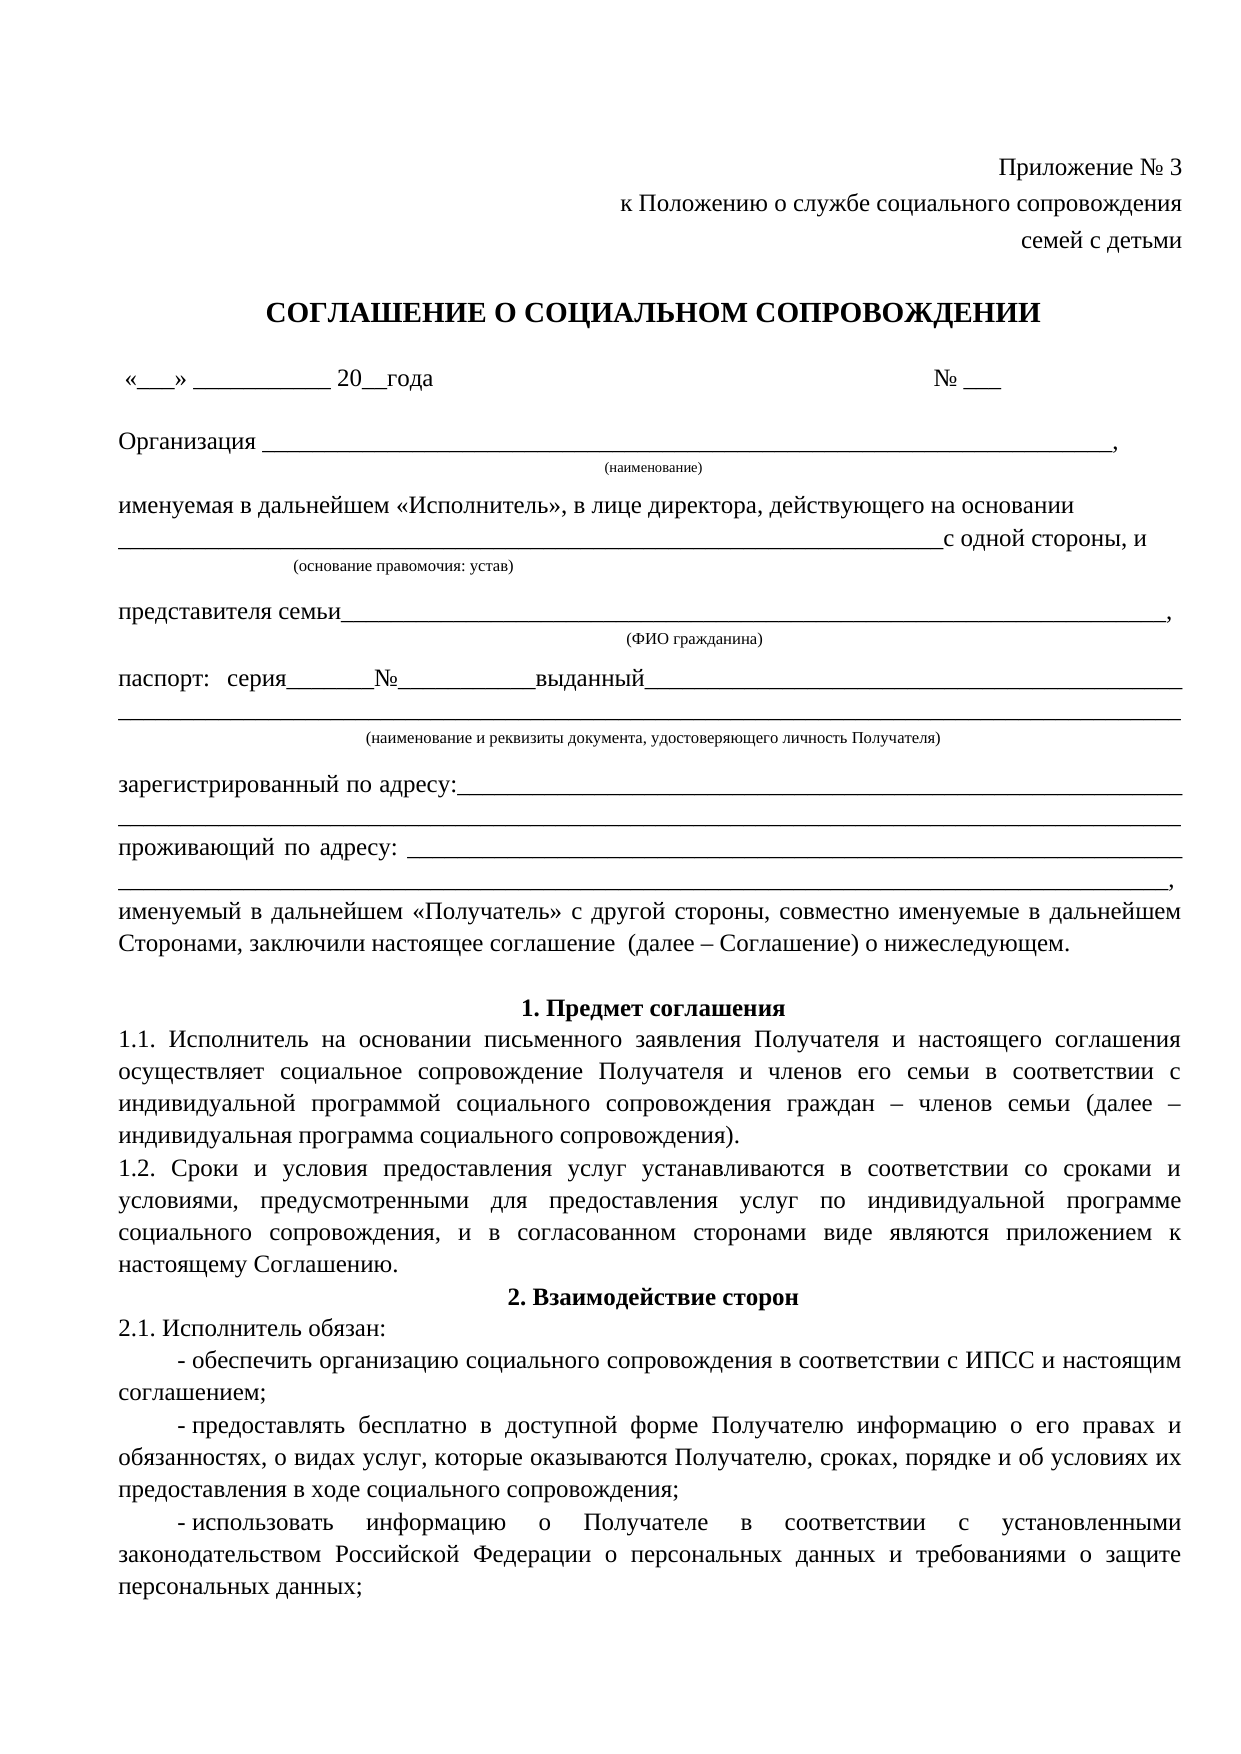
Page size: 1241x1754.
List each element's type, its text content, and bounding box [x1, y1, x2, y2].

text семей с детьми [118, 225, 1182, 254]
text СОГЛАШЕНИЕ О СОЦИАЛЬНОМ СОПРОВОЖДЕНИИ [118, 295, 1188, 329]
text именуемая в дальнейшем «Исполнитель», в лице директора, действующего на основании [118, 490, 1182, 519]
text (наименование) [118, 459, 1188, 476]
text представителя семьи__________________________________________________________________, [118, 596, 1182, 624]
text __________________________________________________________________с одной стороны, и [118, 523, 1182, 552]
text (наименование и реквизиты документа, удостоверяющего личность Получателя) [118, 727, 1188, 747]
text (основание правомочия: устав) [118, 556, 1188, 575]
text Приложение № 3 [118, 152, 1182, 181]
text 1.1. Исполнитель на основании письменного заявления Получателя и настоящего соглашения осуществляет социальное сопровождение Получателя и членов его семьи в соответствии с индивидуальной программой социального сопровождения граждан – членов семьи (далее – индивидуальная программа социального сопровождения). [118, 1024, 1182, 1149]
text паспорт: серия_______№___________выданный___________________________________________ _____________________________________________________________________________________ [118, 663, 1182, 723]
text к Положению о службе социального сопровождения [118, 188, 1182, 217]
list обеспечить организацию социального сопровождения в соответствии с ИПСС и настоящим соглашением; [118, 1346, 1182, 1406]
text Организация ____________________________________________________________________, [118, 426, 1182, 455]
text 1. Предмет соглашения [118, 993, 1188, 1022]
text (ФИО гражданина) [118, 629, 1188, 648]
list использовать информацию о Получателе в соответствии с установленными законодательством Российской Федерации о персональных данных и требованиями о защите персональных данных; [118, 1507, 1182, 1599]
text 2.1. Исполнитель обязан: [118, 1313, 1182, 1341]
list предоставлять бесплатно в доступной форме Получателю информацию о его правах и обязанностях, о видах услуг, которые оказываются Получателю, сроках, порядке и об условиях их предоставления в ходе социального сопровождения; [118, 1410, 1182, 1503]
text «___» ___________ 20__года № ___ [118, 363, 1182, 392]
text зарегистрированный по адресу:__________________________________________________________ _____________________________________________________________________________________ проживающий по адресу: ______________________________________________________________ ____________________________________________________________________________________, именуемый в дальнейшем «Получатель» с другой стороны, совместно именуемые в дальнейшем Сторонами, заключили настоящее соглашение (далее – Соглашение) о нижеследующем. [118, 769, 1182, 957]
text 1.2. Сроки и условия предоставления услуг устанавливаются в соответствии со сроками и условиями, предусмотренными для предоставления услуг по индивидуальной программе социального сопровождения, и в согласованном сторонами виде являются приложением к настоящему Соглашению. [118, 1153, 1182, 1277]
text 2. Взаимодействие сторон [118, 1282, 1188, 1310]
